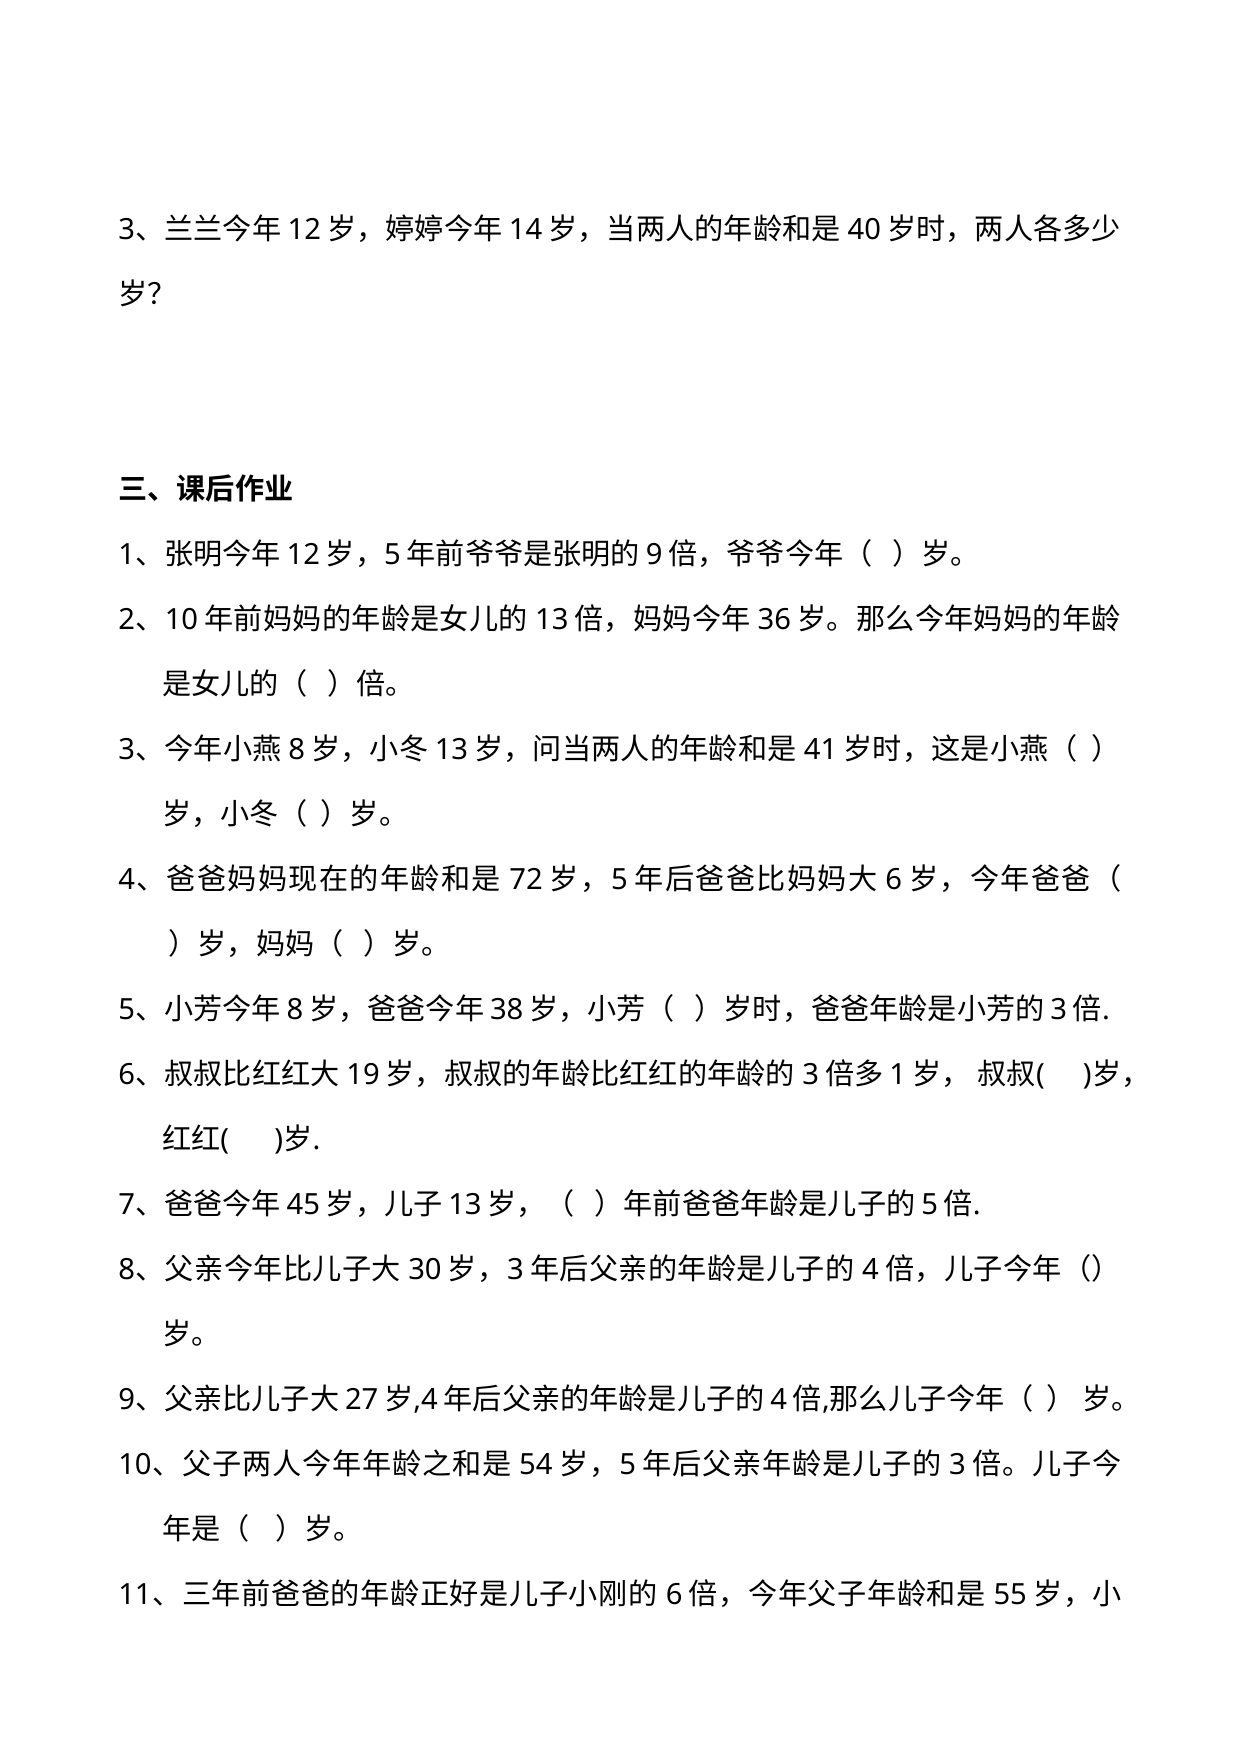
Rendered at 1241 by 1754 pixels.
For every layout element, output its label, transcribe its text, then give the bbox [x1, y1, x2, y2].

text 6、叔叔比红红大19岁，叔叔的年龄比红红的年龄的3倍多1岁， 叔叔( )岁，红红( )岁. [118, 1039, 1122, 1169]
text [118, 1559, 1122, 1624]
text 三、课后作业 [118, 454, 1122, 519]
text 5、小芳今年8岁，爸爸今年38岁，小芳（ ）岁时，爸爸年龄是小芳的3倍. [118, 974, 1122, 1039]
text 9、父亲比儿子大27岁,4年后父亲的年龄是儿子的4倍,那么儿子今年（ ） 岁。 [118, 1364, 1122, 1429]
text 1、张明今年12岁，5年前爷爷是张明的9倍，爷爷今年（ ）岁。 [118, 519, 1122, 584]
text 3、今年小燕8岁，小冬13岁，问当两人的年龄和是41岁时，这是小燕（ ）岁，小冬（ ）岁。 [118, 714, 1122, 844]
text 4、爸爸妈妈现在的年龄和是72岁，5年后爸爸比妈妈大6岁，今年爸爸（ ）岁，妈妈（ ）岁。 [118, 844, 1122, 974]
text 8、父亲今年比儿子大30岁，3年后父亲的年龄是儿子的4倍，儿子今年（）岁。 [118, 1234, 1122, 1364]
text 3、兰兰今年12岁，婷婷今年14岁，当两人的年龄和是40岁时，两人各多少岁？ [118, 194, 1122, 324]
text 7、爸爸今年45岁，儿子13岁，（ ）年前爸爸年龄是儿子的5倍. [118, 1169, 1122, 1234]
text 2、10年前妈妈的年龄是女儿的13倍，妈妈今年36岁。那么今年妈妈的年龄是女儿的（ ）倍。 [118, 584, 1122, 714]
text 10、父子两人今年年龄之和是54岁，5年后父亲年龄是儿子的3倍。儿子今年是（ ）岁。 [118, 1429, 1122, 1559]
